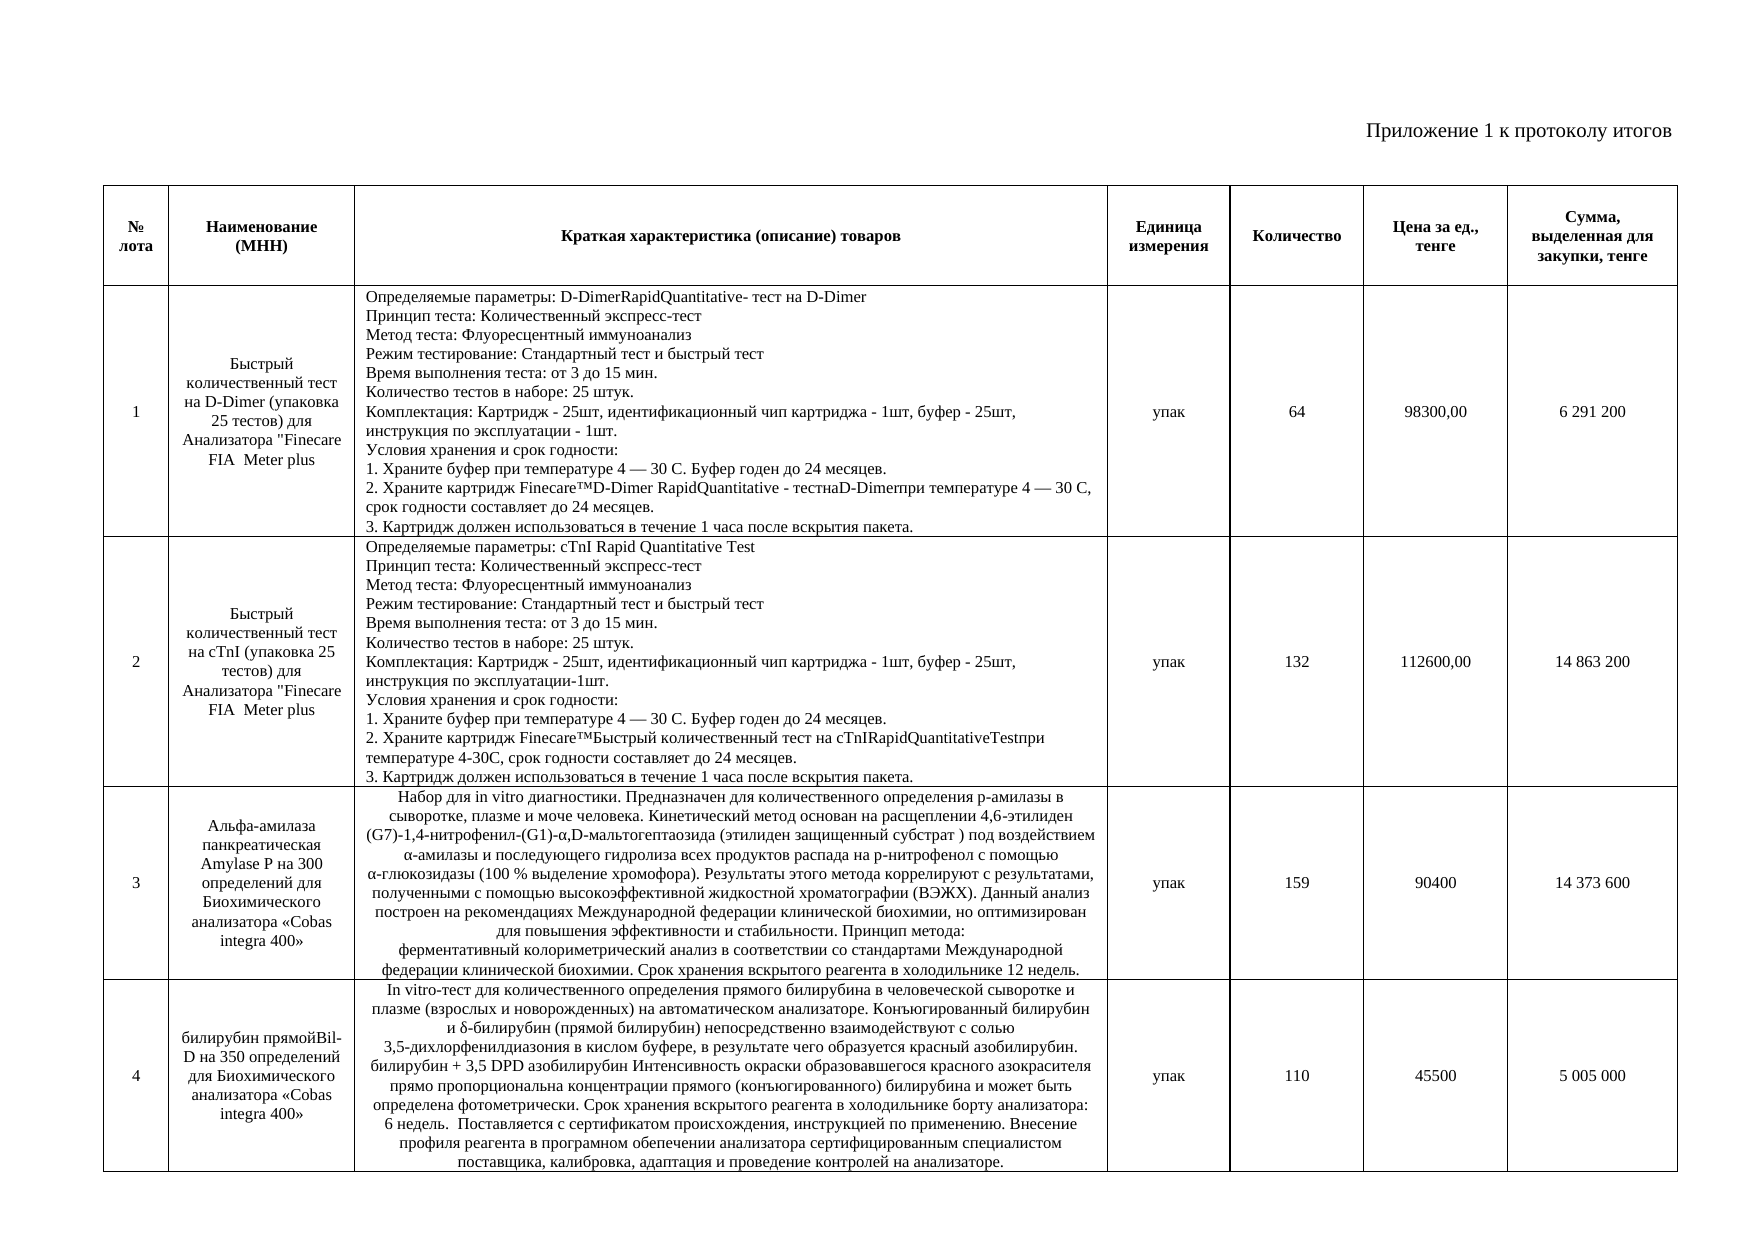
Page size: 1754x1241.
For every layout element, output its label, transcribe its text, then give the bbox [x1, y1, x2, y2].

table_cell 132 [1231, 537, 1363, 786]
table_header Приложение 1 к протоколу итогов [107, 118, 1683, 164]
table_header Сумма, выделенная для закупки, тенге [1508, 186, 1677, 285]
table_cell 5 005 000 [1508, 980, 1677, 1171]
table_cell упак [1108, 537, 1229, 786]
table_cell 14 863 200 [1508, 537, 1677, 786]
table_cell билирубин прямойBil-D на 350 определений для Биохимического анализатора «Сobas integra 400» [169, 980, 354, 1171]
table_cell 1 [104, 286, 168, 536]
table_cell 112600,00 [1364, 537, 1507, 786]
table_cell упак [1108, 980, 1229, 1171]
table_cell Определяемые параметры: cTnI Rapid Quantitative Test Принцип теста: Количественный экспресс-тест Метод теста: Флуоресцентный иммуноанализ Режим тестирование: Стандартный тест и быстрый тест Время выполнения теста: от 3 до 15 мин. Количество тестов в наборе: 25 штук. Комплектация: Картридж - 25шт, идентификационный чип картриджа - 1шт, буфер - 25шт, инструкция по эксплуатации-1шт. Условия хранения и срок годности: 1. Храните буфер при температуре 4 — 30 С. Буфер годен до 24 месяцев. 2. Храните картридж Finecare™Быстрый количественный тест на cTnIRapidQuantitativeTestпри температуре 4-30C, срок годности составляет до 24 месяцев. 3. Картридж должен использоваться в течение 1 часа после вскрытия пакета. [355, 537, 1107, 786]
table_header № лота [104, 186, 168, 285]
table_header Наименование (МНН) [169, 186, 354, 285]
table_cell 3 [104, 787, 168, 978]
table_cell Определяемые параметры: D-DimerRapidQuantitative- тест на D-Dimer Принцип теста: Количественный экспресс-тест Метод теста: Флуоресцентный иммуноанализ Режим тестирование: Стандартный тест и быстрый тест Время выполнения теста: от 3 до 15 мин. Количество тестов в наборе: 25 штук. Комплектация: Картридж - 25шт, идентификационный чип картриджа - 1шт, буфер - 25шт, инструкция по эксплуатации - 1шт. Условия хранения и срок годности: 1. Храните буфер при температуре 4 — 30 С. Буфер годен до 24 месяцев. 2. Храните картридж Finecare™D-Dimer RapidQuantitative - тестнаD-Dimerпри температуре 4 — 30 C, срок годности составляет до 24 месяцев. 3. Картридж должен использоваться в течение 1 часа после вскрытия пакета. [355, 286, 1107, 536]
table_cell Альфа-амилаза панкреатическая Amylase Р на 300 определений для Биохимического анализатора «Сobas integra 400» [169, 787, 354, 978]
table_header Цена за ед., тенге [1364, 186, 1507, 285]
table_cell упак [1108, 787, 1229, 978]
table_cell 4 [104, 980, 168, 1171]
table_cell 90400 [1364, 787, 1507, 978]
table_cell 45500 [1364, 980, 1507, 1171]
table_cell 14 373 600 [1508, 787, 1677, 978]
table_header Количество [1231, 186, 1363, 285]
table_cell 159 [1231, 787, 1363, 978]
table_cell 64 [1231, 286, 1363, 536]
table_cell 2 [104, 537, 168, 786]
table_header Краткая характеристика (описание) товаров [355, 186, 1107, 285]
table_cell 98300,00 [1364, 286, 1507, 536]
table_cell 110 [1231, 980, 1363, 1171]
table_cell упак [1108, 286, 1229, 536]
table_cell 6 291 200 [1508, 286, 1677, 536]
table_cell Набор для in vitro диагностики. Предназначен для количественного определения р-амилазы в сыворотке, плазме и моче человека. Кинетический метод основан на расщеплении 4,6-этилиден (G7)-1,4-нитрофенил-(G1)-α,D-мальтогептаозида (этилиден защищенный субстрат ) под воздействием α-амилазы и последующего гидролиза всех продуктов распада на p-нитрофенол с помощью α-глюкозидазы (100 % выделение хромофора). Результаты этого метода коррелируют с результатами, полученными с помощью высокоэффективной жидкостной хроматографии (ВЭЖХ). Данный анализ построен на рекомендациях Международной федерации клинической биохимии, но оптимизирован для повышения эффективности и стабильности. Принцип метода: ферментативный колориметрический анализ в соответствии со стандартами Международной федерации клинической биохимии. Срок хранения вскрытого реагента в холодильнике 12 недель. [355, 787, 1107, 978]
table_header Единица измерения [1108, 186, 1229, 285]
table_cell Быстрый количественный тест на cTnI (упаковка 25 тестов) для Анализатора "Finecare FIA Meter plus [169, 537, 354, 786]
table_cell Быстрый количественный тест на D-Dimer (упаковка 25 тестов) для Анализатора "Finecare FIA Meter plus [169, 286, 354, 536]
table_cell In vitro-тест для количественного определения прямого билирубина в человеческой сыворотке и плазме (взрослых и новорожденных) на автоматическом анализаторе. Конъюгированный билирубин и δ-билирубин (прямой билирубин) непосредственно взаимодействуют с солью 3,5-дихлорфенилдиазония в кислом буфере, в результате чего образуется красный азобилирубин. билирубин + 3,5 DPD азобилирубин Интенсивность окраски образовавшегося красного азокрасителя прямо пропорциональна концентрации прямого (конъюгированного) билирубина и может быть определена фотометрически. Срок хранения вскрытого реагента в холодильнике борту анализатора: 6 недель. Поставляется с сертификатом происхождения, инструкцией по применению. Внесение профиля реагента в програмном обепечении анализатора сертифицированным специалистом поставщика, калибровка, адаптация и проведение контролей на анализаторе. [355, 980, 1107, 1171]
